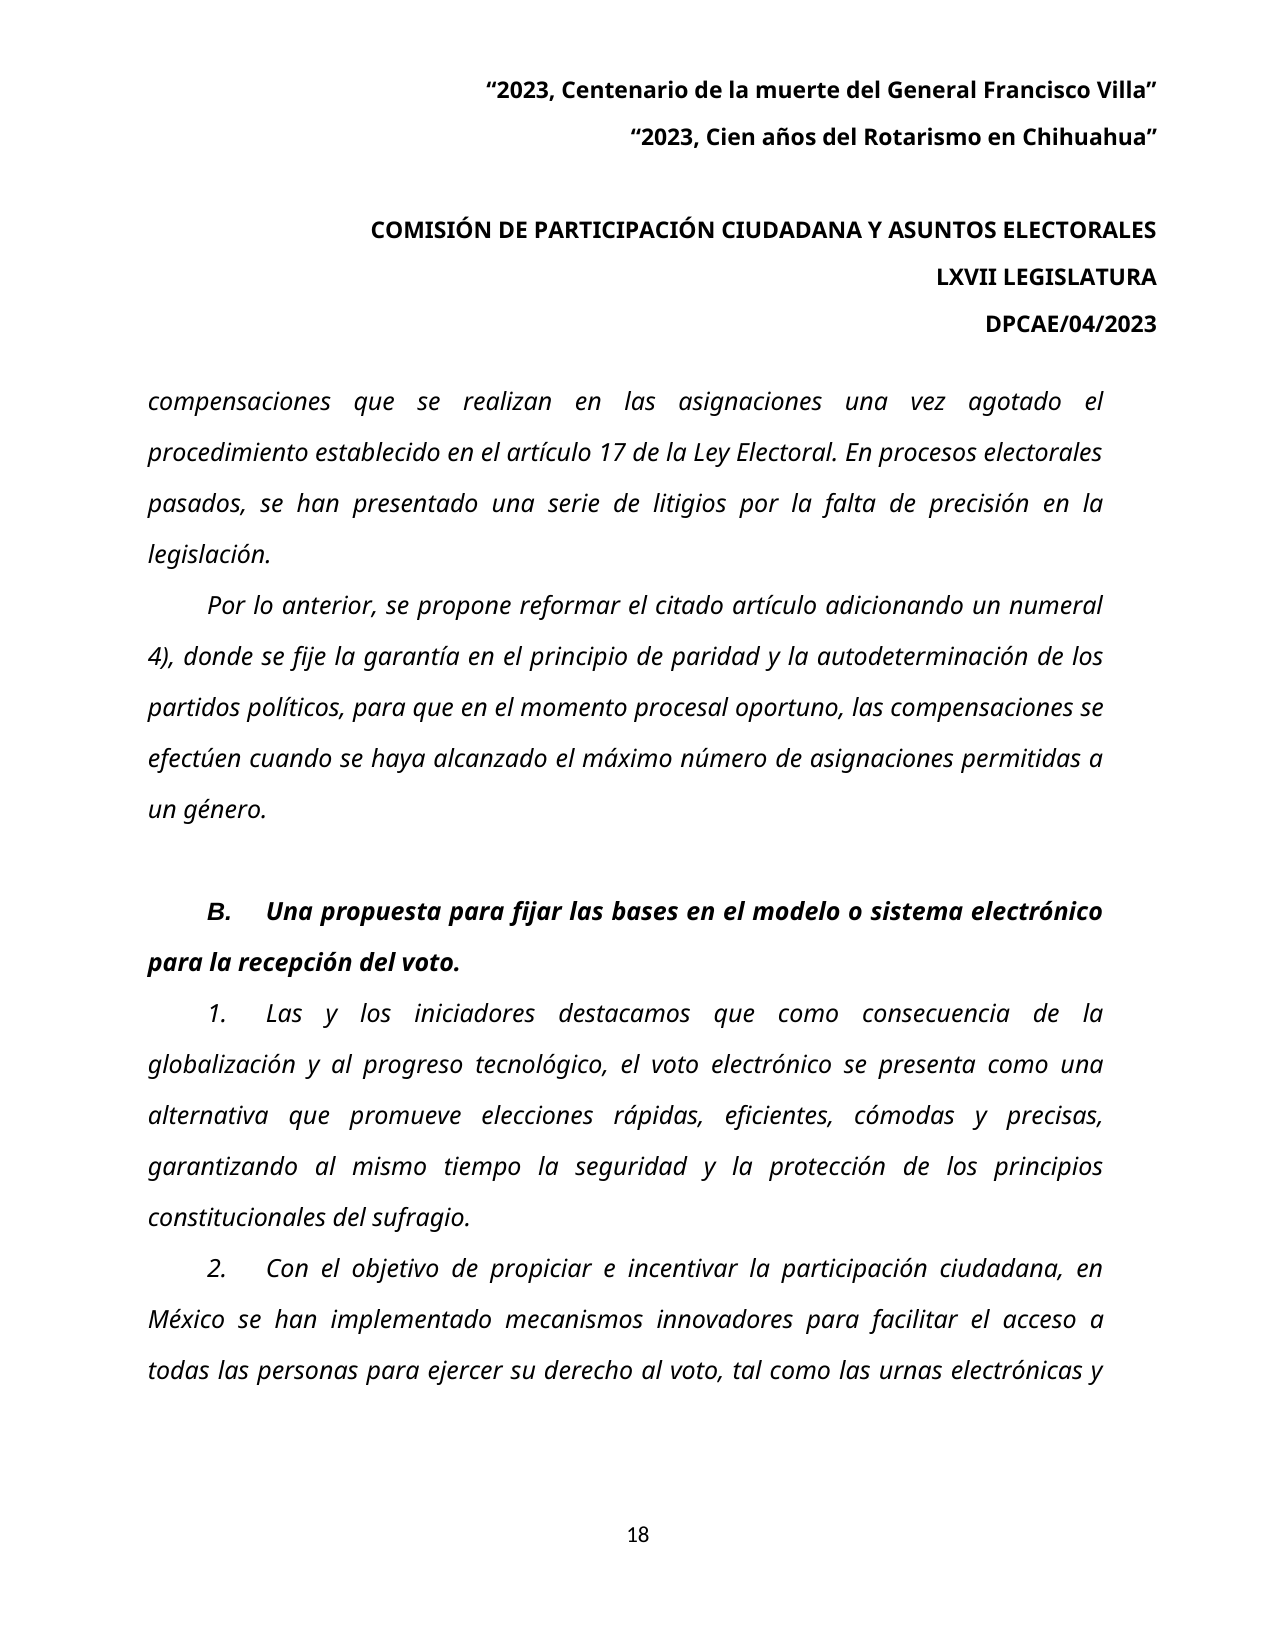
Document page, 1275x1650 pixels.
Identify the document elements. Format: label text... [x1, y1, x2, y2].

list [148, 1251, 1107, 1387]
list Las y los iniciadores destacamos que como consecuencia de la globalización y al progreso tecnológico, el voto electrónico se presenta como una alternativa que promueve elecciones rápidas, eficientes, cómodas y precisas, garantizando al mismo tiempo la seguridad y la protección de los principios constitucionales del sufragio. [148, 996, 1107, 1234]
list Una propuesta para fijar las bases en el modelo o sistema electrónico para la recepción del voto. [148, 893, 1107, 979]
text Por lo anterior, se propone reformar el citado artículo adicionando un numeral 4), donde se fije la garantía en el principio de paridad y la autodeterminación de los partidos políticos, para que en el momento procesal oportuno, las compensaciones se efectúen cuando se haya alcanzado el máximo número de asignaciones permitidas a un género. [148, 587, 1107, 826]
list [148, 383, 1107, 570]
